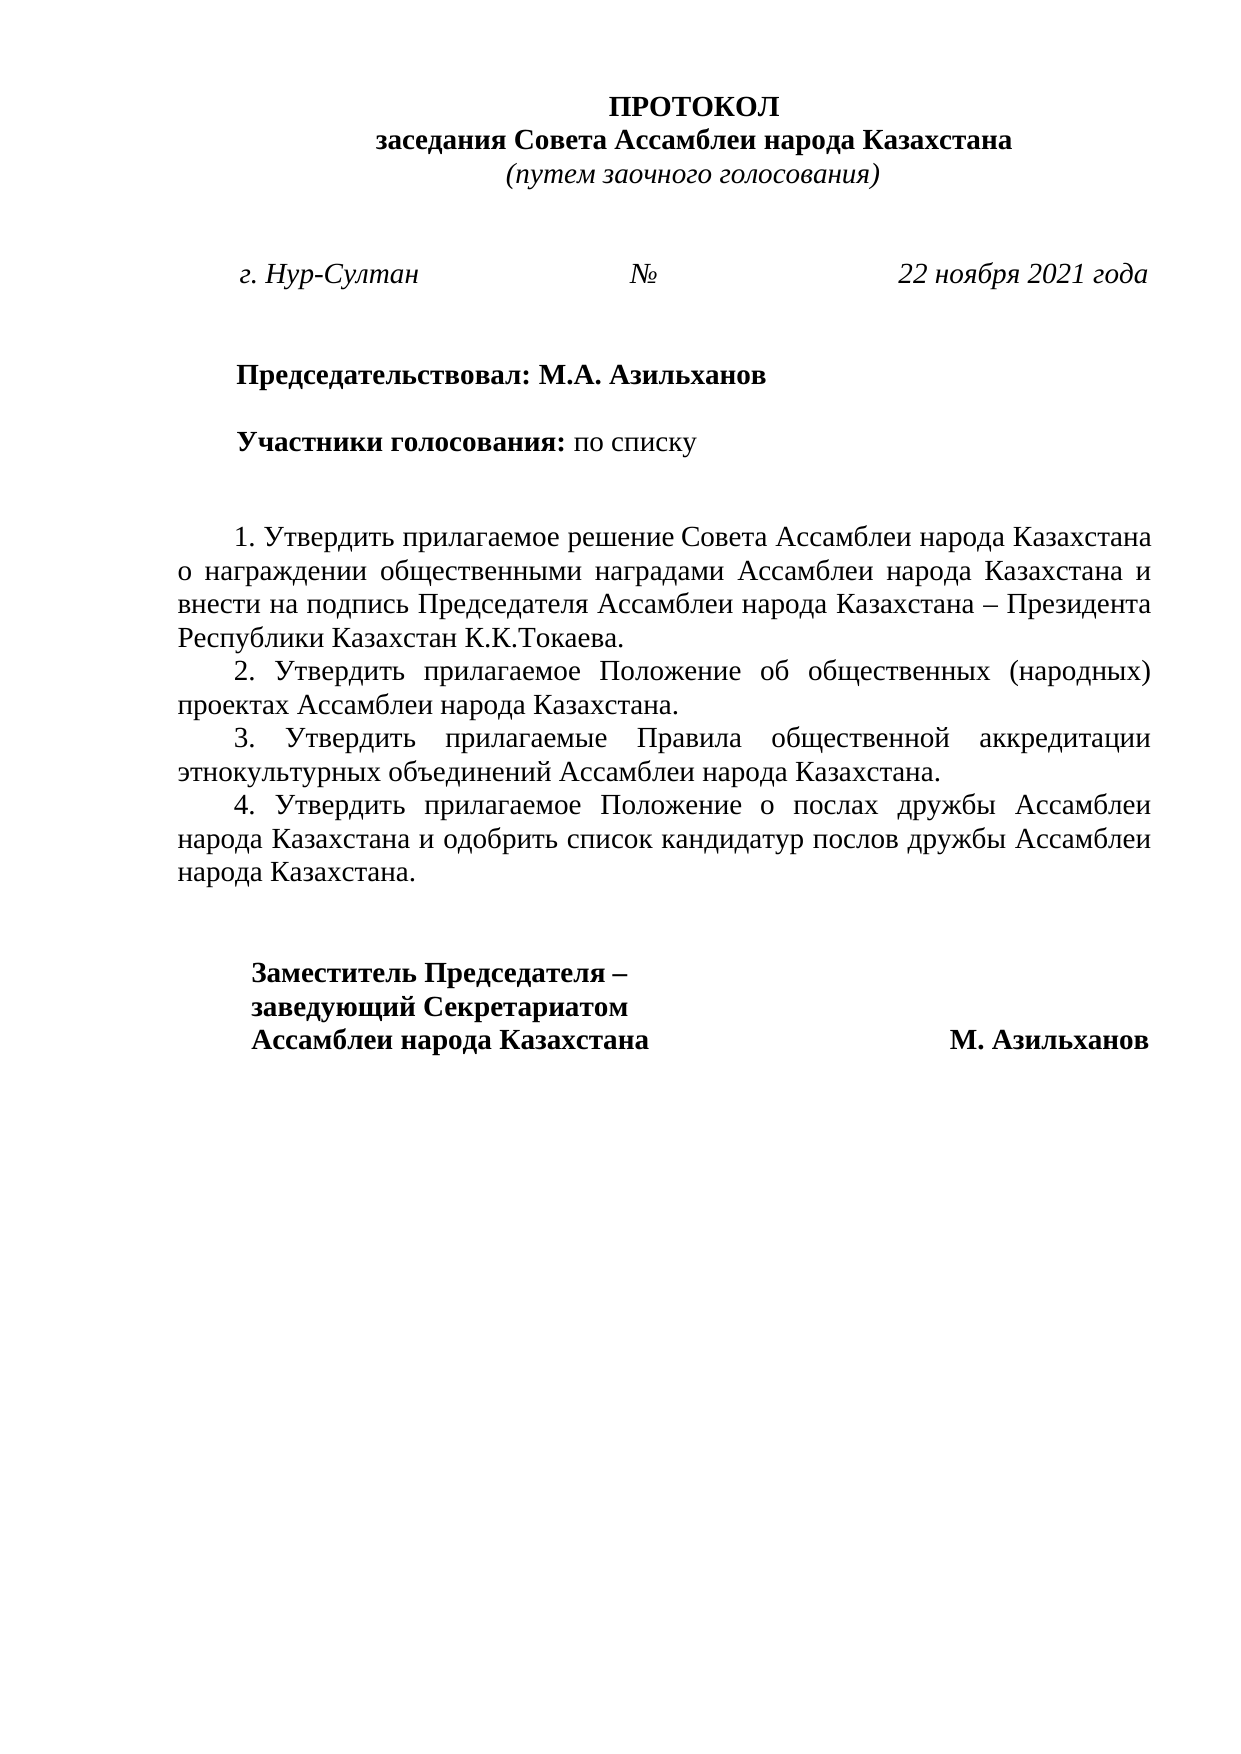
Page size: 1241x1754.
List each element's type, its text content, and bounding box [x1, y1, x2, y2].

text 4. Утвердить прилагаемое Положение о послах дружбы Ассамблеи народа Казахстана и одобрить список кандидатур послов дружбы Ассамблеи народа Казахстана. [177, 787, 1152, 888]
text Участники голосования: по списку [177, 424, 1152, 458]
text 3. Утвердить прилагаемые Правила общественной аккредитации этнокультурных объединений Ассамблеи народа Казахстана. [177, 720, 1152, 787]
text Заместитель Председателя – [177, 955, 1152, 989]
text 2. Утвердить прилагаемое Положение об общественных (народных) проектах Ассамблеи народа Казахстана. [177, 653, 1152, 720]
text (путем заочного голосования) [177, 156, 1152, 189]
text заведующий Секретариатом [177, 989, 1152, 1022]
text заседания Совета Ассамблеи народа Казахстана [177, 122, 1152, 156]
text ПРОТОКОЛ [177, 89, 1152, 122]
text 1. Утвердить прилагаемое решение Совета Ассамблеи народа Казахстана о награждении общественными наградами Ассамблеи народа Казахстана и внести на подпись Председателя Ассамблеи народа Казахстана – Президента Республики Казахстан К.К.Токаева. [177, 519, 1152, 653]
text г. Нур-Султан № 22 ноября 2021 года [177, 256, 1152, 290]
text Ассамблеи народа Казахстана М. Азильханов [177, 1022, 1152, 1056]
text Председательствовал: М.А. Азильханов [177, 357, 1152, 391]
